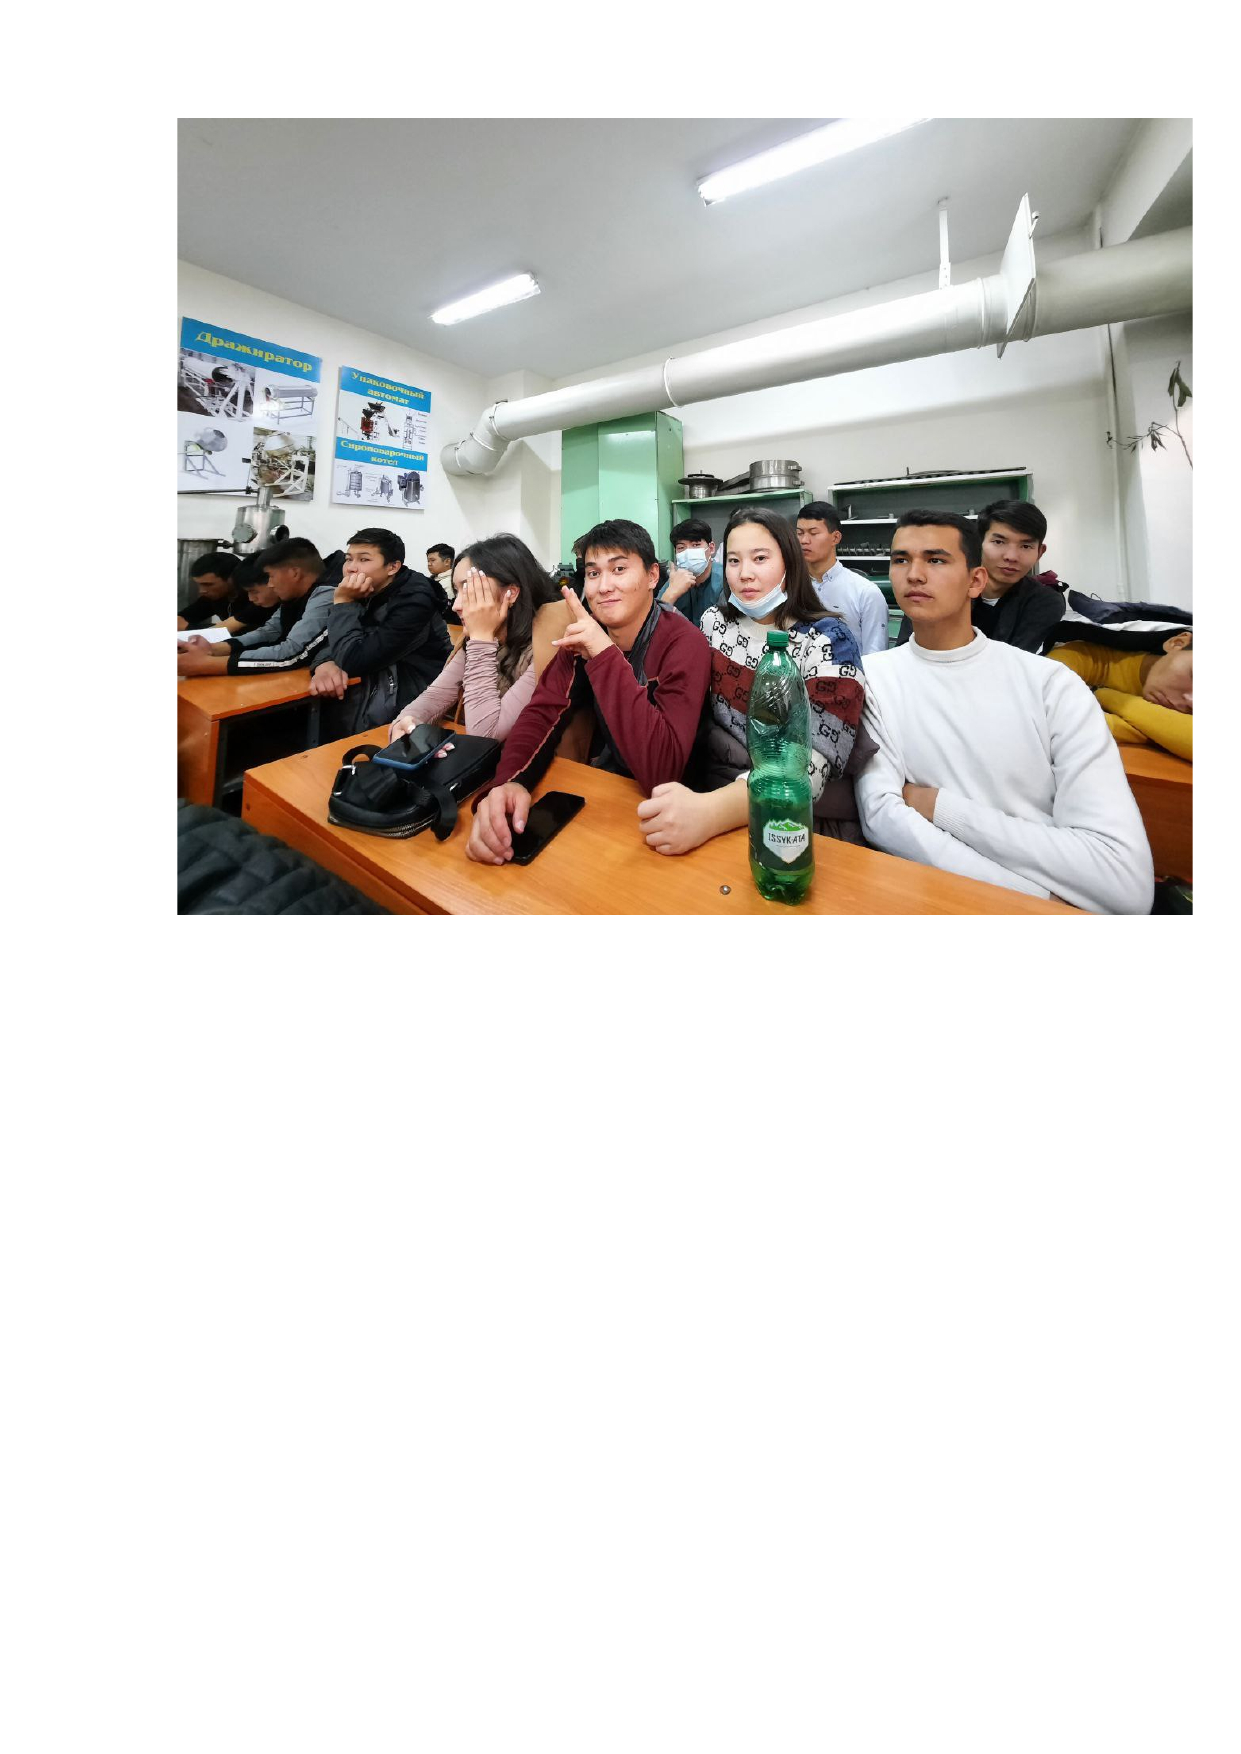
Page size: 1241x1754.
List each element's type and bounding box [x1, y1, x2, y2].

picture [177, 118, 1193, 915]
